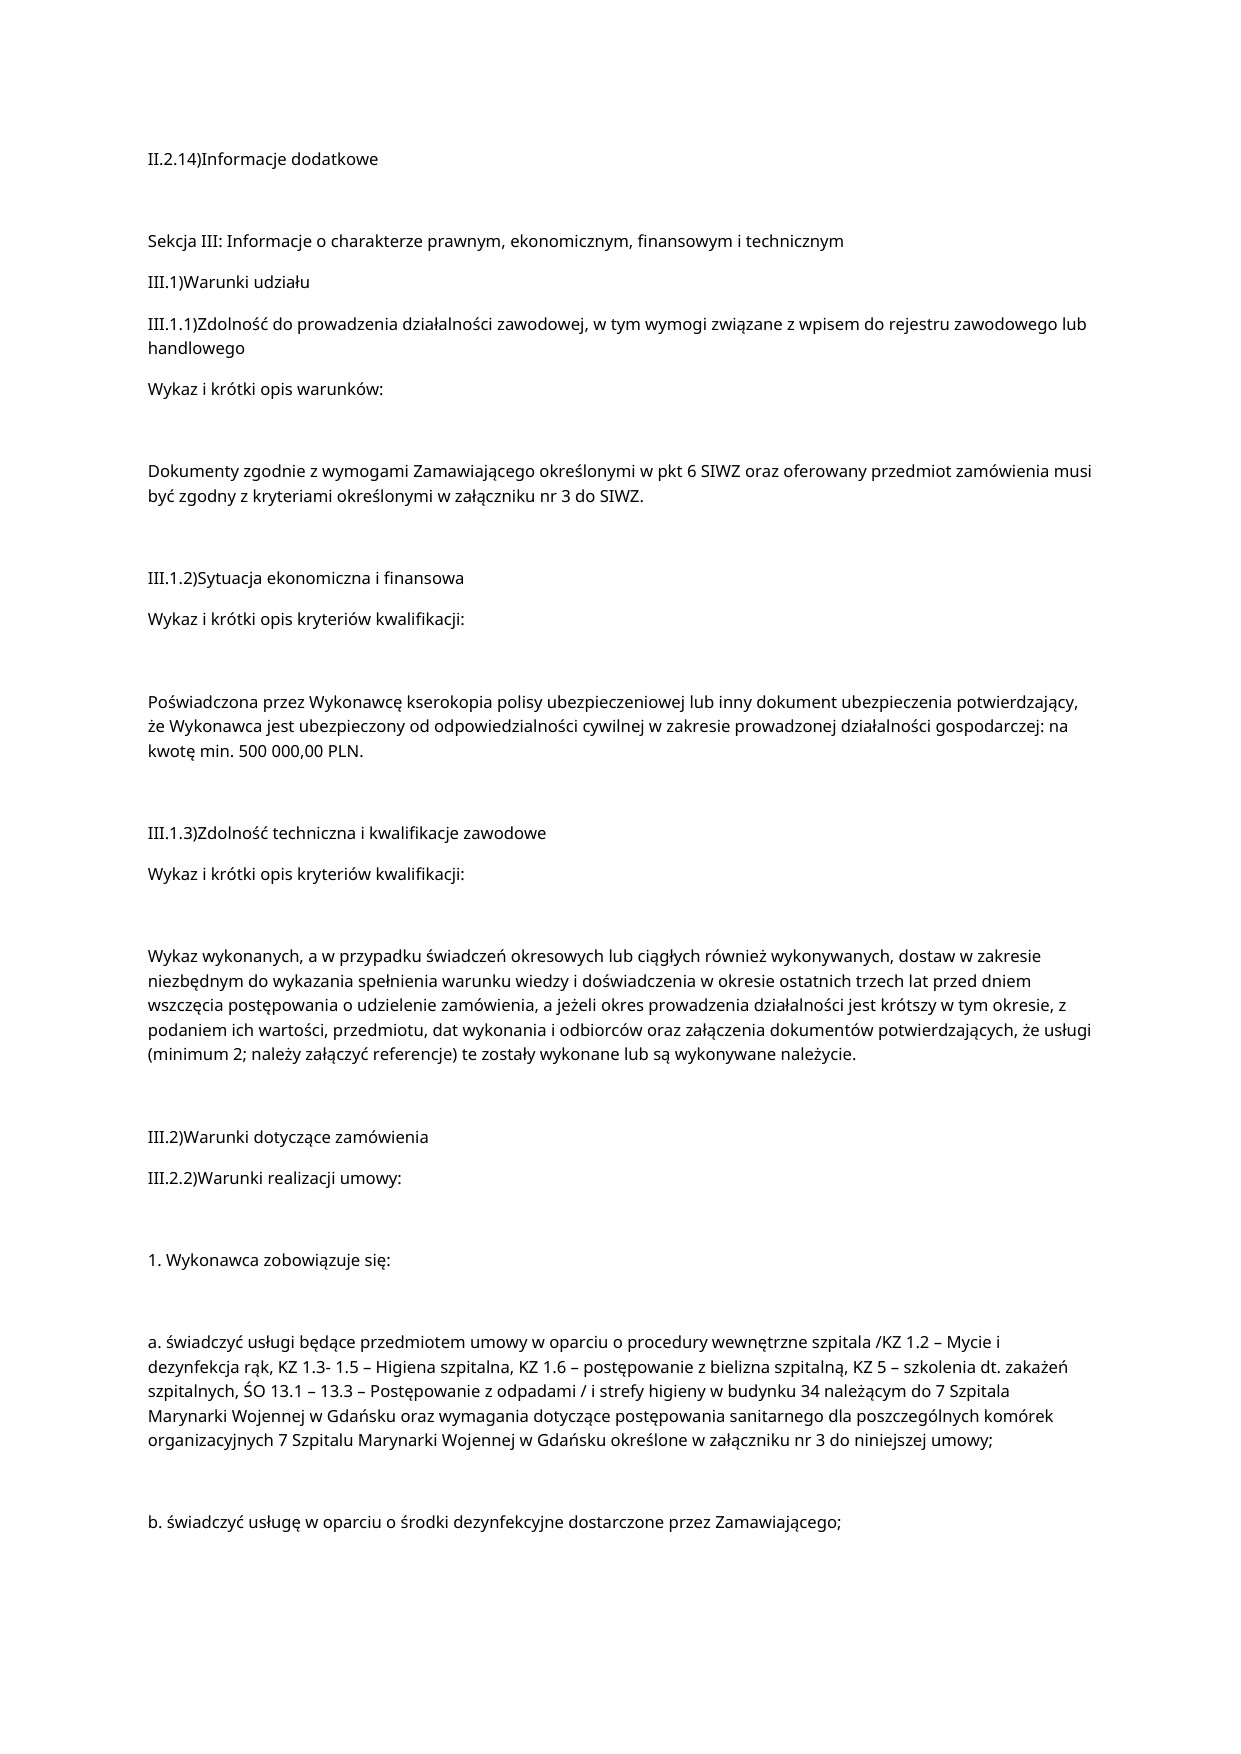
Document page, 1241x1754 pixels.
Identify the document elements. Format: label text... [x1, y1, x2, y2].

text Wykaz wykonanych, a w przypadku świadczeń okresowych lub ciągłych również wykonywanych, dostaw w zakresie niezbędnym do wykazania spełnienia warunku wiedzy i doświadczenia w okresie ostatnich trzech lat przed dniem wszczęcia postępowania o udzielenie zamówienia, a jeżeli okres prowadzenia działalności jest krótszy w tym okresie, z podaniem ich wartości, przedmiotu, dat wykonania i odbiorców oraz załączenia dokumentów potwierdzających, że usługi (minimum 2; należy załączyć referencje) te zostały wykonane lub są wykonywane należycie. [148, 945, 1093, 1066]
text Wykaz i krótki opis warunków: [148, 378, 1093, 401]
text III.1.3)Zdolność techniczna i kwalifikacje zawodowe [148, 822, 1093, 844]
text b. świadczyć usługę w oparciu o środki dezynfekcyjne dostarczone przez Zamawiającego; [148, 1511, 1093, 1534]
text Poświadczona przez Wykonawcę kserokopia polisy ubezpieczeniowej lub inny dokument ubezpieczenia potwierdzający, że Wykonawca jest ubezpieczony od odpowiedzialności cywilnej w zakresie prowadzonej działalności gospodarczej: na kwotę min. 500 000,00 PLN. [148, 690, 1093, 762]
text 1. Wykonawca zobowiązuje się: [148, 1249, 1093, 1271]
text Dokumenty zgodnie z wymogami Zamawiającego określonymi w pkt 6 SIWZ oraz oferowany przedmiot zamówienia musi być zgodny z kryteriami określonymi w załączniku nr 3 do SIWZ. [148, 460, 1093, 507]
text Wykaz i krótki opis kryteriów kwalifikacji: [148, 608, 1093, 631]
text III.1.2)Sytuacja ekonomiczna i finansowa [148, 567, 1093, 589]
text III.1.1)Zdolność do prowadzenia działalności zawodowej, w tym wymogi związane z wpisem do rejestru zawodowego lub handlowego [148, 312, 1093, 359]
text II.2.14)Informacje dodatkowe [148, 148, 1093, 170]
text III.2)Warunki dotyczące zamówienia [148, 1125, 1093, 1148]
text Wykaz i krótki opis kryteriów kwalifikacji: [148, 863, 1093, 885]
text Sekcja III: Informacje o charakterze prawnym, ekonomicznym, finansowym i technicznym [148, 230, 1093, 253]
text III.1)Warunki udziału [148, 271, 1093, 294]
text a. świadczyć usługi będące przedmiotem umowy w oparciu o procedury wewnętrzne szpitala /KZ 1.2 – Mycie i dezynfekcja rąk, KZ 1.3- 1.5 – Higiena szpitalna, KZ 1.6 – postępowanie z bielizna szpitalną, KZ 5 – szkolenia dt. zakażeń szpitalnych, ŚO 13.1 – 13.3 – Postępowanie z odpadami / i strefy higieny w budynku 34 należącym do 7 Szpitala Marynarki Wojennej w Gdańsku oraz wymagania dotyczące postępowania sanitarnego dla poszczególnych komórek organizacyjnych 7 Szpitalu Marynarki Wojennej w Gdańsku określone w załączniku nr 3 do niniejszej umowy; [148, 1331, 1093, 1452]
text III.2.2)Warunki realizacji umowy: [148, 1166, 1093, 1189]
